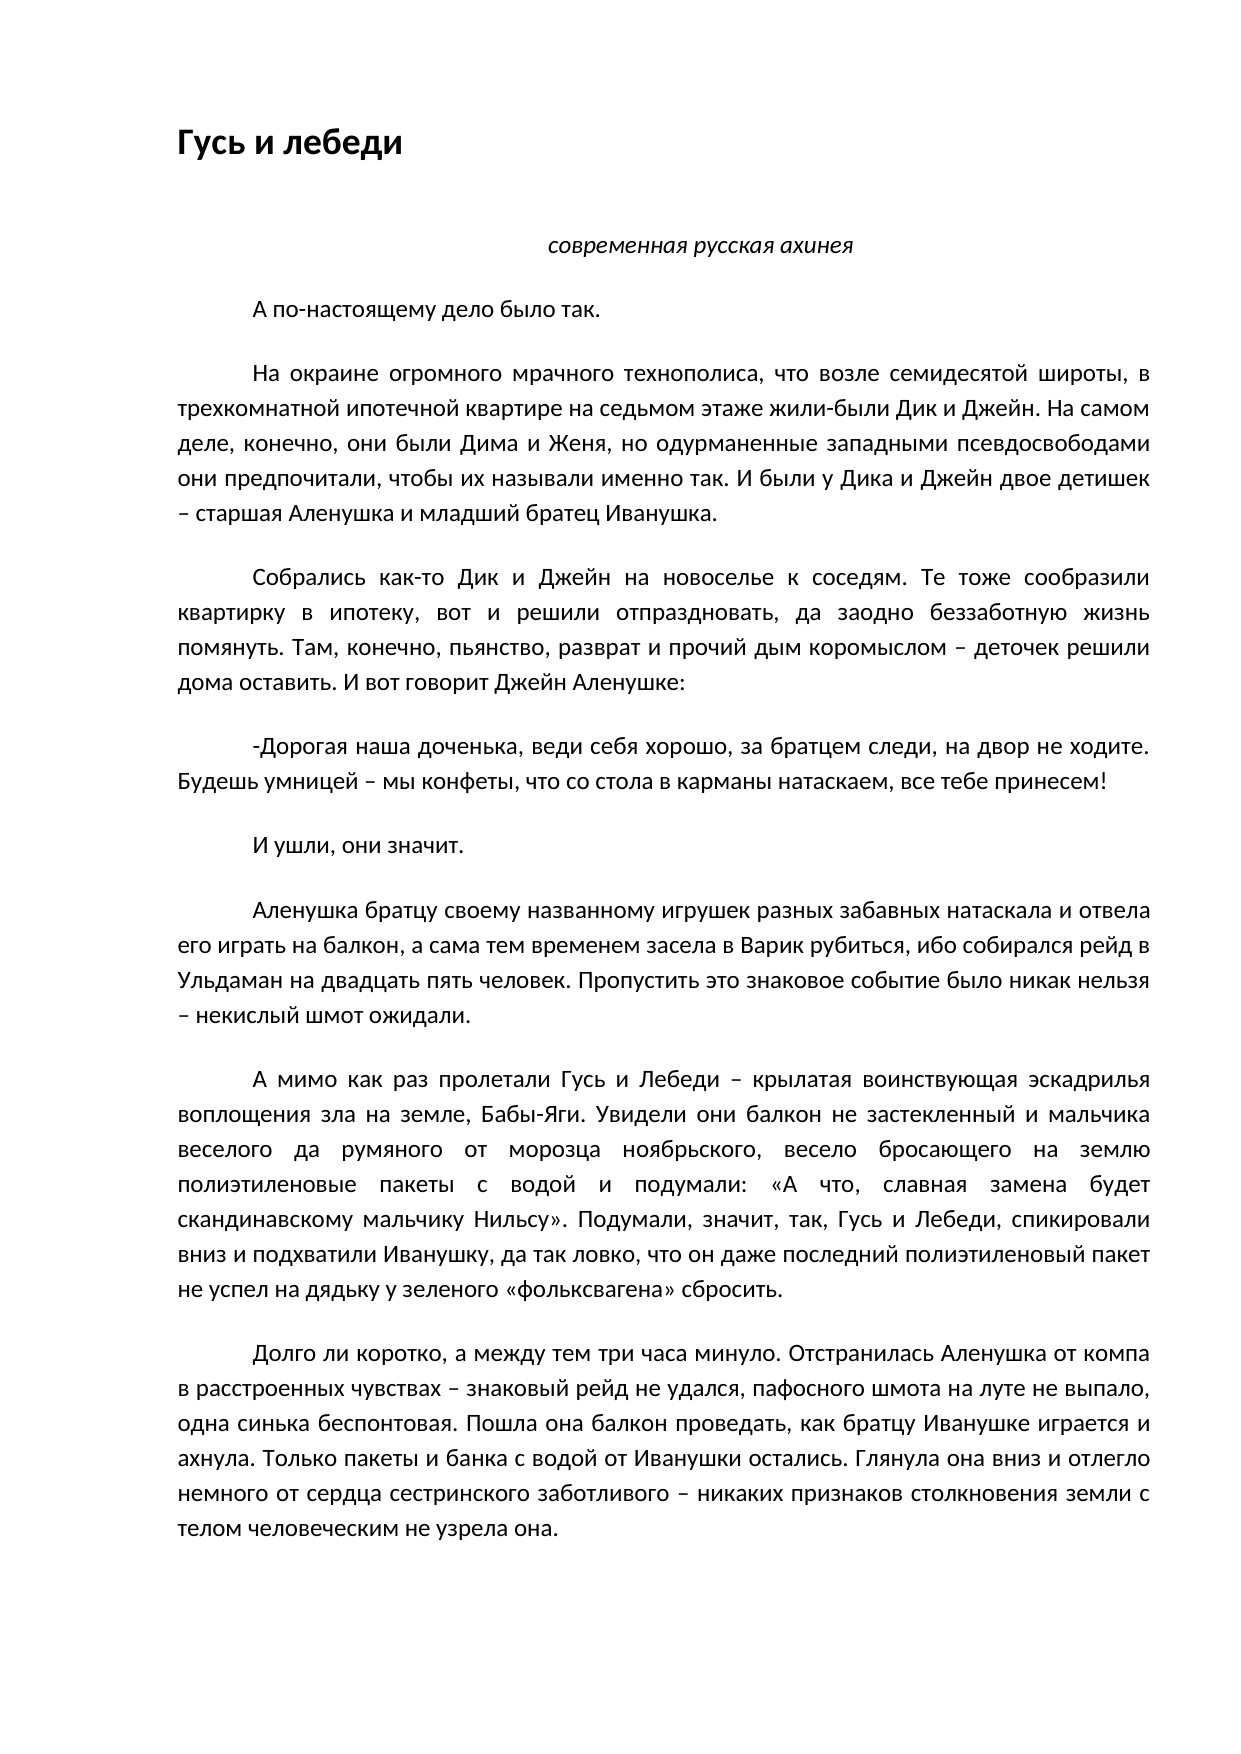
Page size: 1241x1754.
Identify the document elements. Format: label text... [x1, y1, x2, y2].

text А мимо как раз пролетали Гусь и Лебеди – крылатая воинствующая эскадрилья воплощения зла на земле, Бабы-Яги. Увидели они балкон не застекленный и мальчика веселого да румяного от морозца ноябрьского, весело бросающего на землю полиэтиленовые пакеты с водой и подумали: «А что, славная замена будет скандинавскому мальчику Нильсу». Подумали, значит, так, Гусь и Лебеди, спикировали вниз и подхватили Иванушку, да так ловко, что он даже последний полиэтиленовый пакет не успел на дядьку у зеленого «фольксвагена» сбросить. [177, 1063, 1152, 1303]
text А по-настоящему дело было так. [177, 293, 1152, 323]
text Долго ли коротко, а между тем три часа минуло. Отстранилась Аленушка от компа в расстроенных чувствах – знаковый рейд не удался, пафосного шмота на луте не выпало, одна синька беспонтовая. Пошла она балкон проведать, как братцу Иванушке играется и ахнула. Только пакеты и банка с водой от Иванушки остались. Глянула она вниз и отлегло немного от сердца сестринского заботливого – никаких признаков столкновения земли с телом человеческим не узрела она. [177, 1337, 1152, 1543]
text современная русская ахинея [177, 229, 1152, 259]
subtitle Гусь и лебеди [177, 118, 1152, 164]
text Собрались как-то Дик и Джейн на новоселье к соседям. Те тоже сообразили квартирку в ипотеку, вот и решили отпраздновать, да заодно беззаботную жизнь помянуть. Там, конечно, пьянство, разврат и прочий дым коромыслом – деточек решили дома оставить. И вот говорит Джейн Аленушке: [177, 561, 1152, 697]
text И ушли, они значит. [177, 829, 1152, 860]
text На окраине огромного мрачного технополиса, что возле семидесятой широты, в трехкомнатной ипотечной квартире на седьмом этаже жили-были Дик и Джейн. На самом деле, конечно, они были Дима и Женя, но одурманенные западными псевдосвободами они предпочитали, чтобы их называли именно так. И были у Дика и Джейн двое детишек – старшая Аленушка и младший братец Иванушка. [177, 357, 1152, 528]
text -Дорогая наша доченька, веди себя хорошо, за братцем следи, на двор не ходите. Будешь умницей – мы конфеты, что со стола в карманы натаскаем, все тебе принесем! [177, 730, 1152, 796]
text Аленушка братцу своему названному игрушек разных забавных натаскала и отвела его играть на балкон, а сама тем временем засела в Варик рубиться, ибо собирался рейд в Ульдаман на двадцать пять человек. Пропустить это знаковое событие было никак нельзя – некислый шмот ожидали. [177, 894, 1152, 1029]
